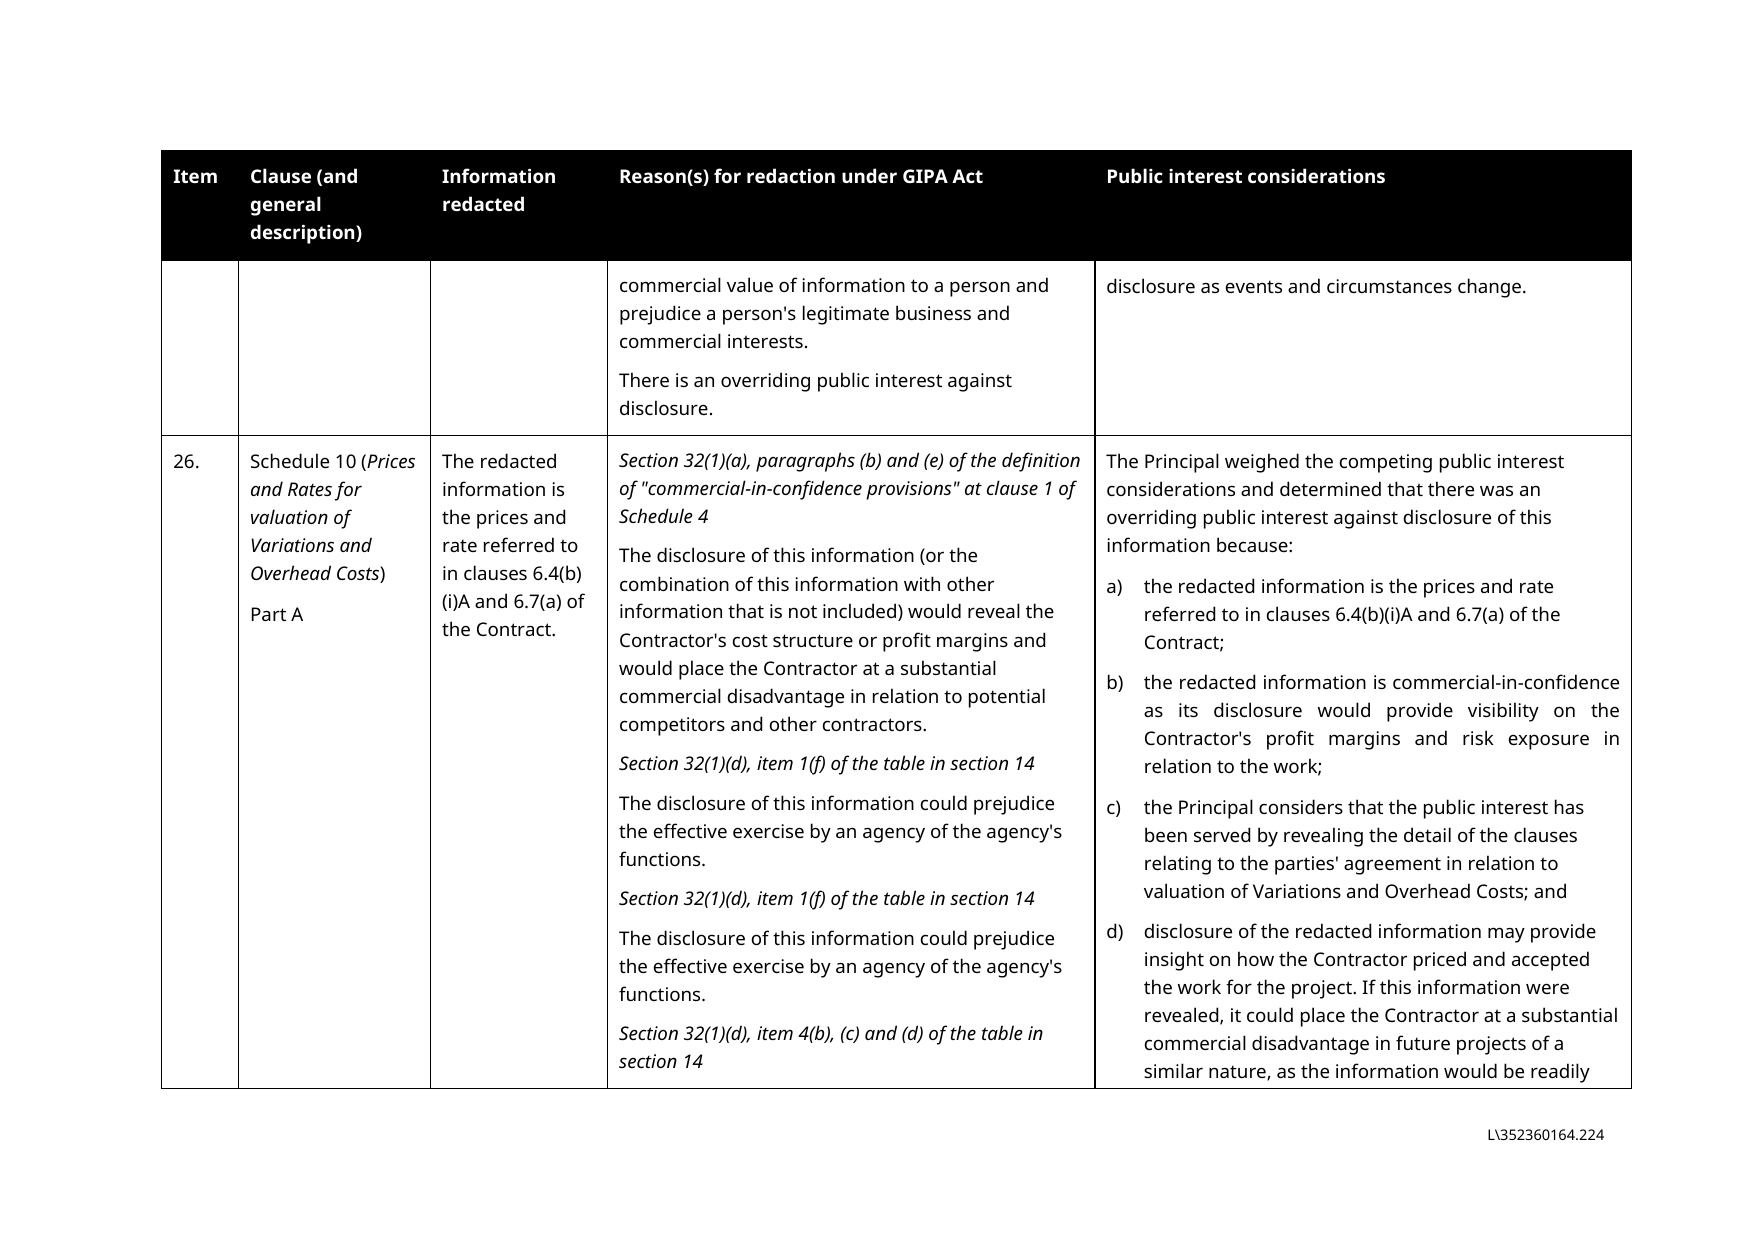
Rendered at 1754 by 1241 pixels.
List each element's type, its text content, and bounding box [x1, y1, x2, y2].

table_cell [608, 436, 1094, 1087]
table_header Clause (and general description) [239, 151, 430, 260]
table_header Information redacted [431, 151, 607, 260]
table_header Public interest considerations [1096, 151, 1631, 260]
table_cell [1096, 436, 1631, 1087]
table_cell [431, 436, 607, 1087]
table_header Reason(s) for redaction under GIPA Act [608, 151, 1094, 260]
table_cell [608, 261, 1094, 435]
table_cell [162, 436, 238, 1087]
table_cell [162, 261, 238, 435]
table_header Item [162, 151, 238, 260]
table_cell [239, 261, 430, 435]
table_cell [431, 261, 607, 435]
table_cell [1096, 261, 1631, 435]
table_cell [239, 436, 430, 1087]
